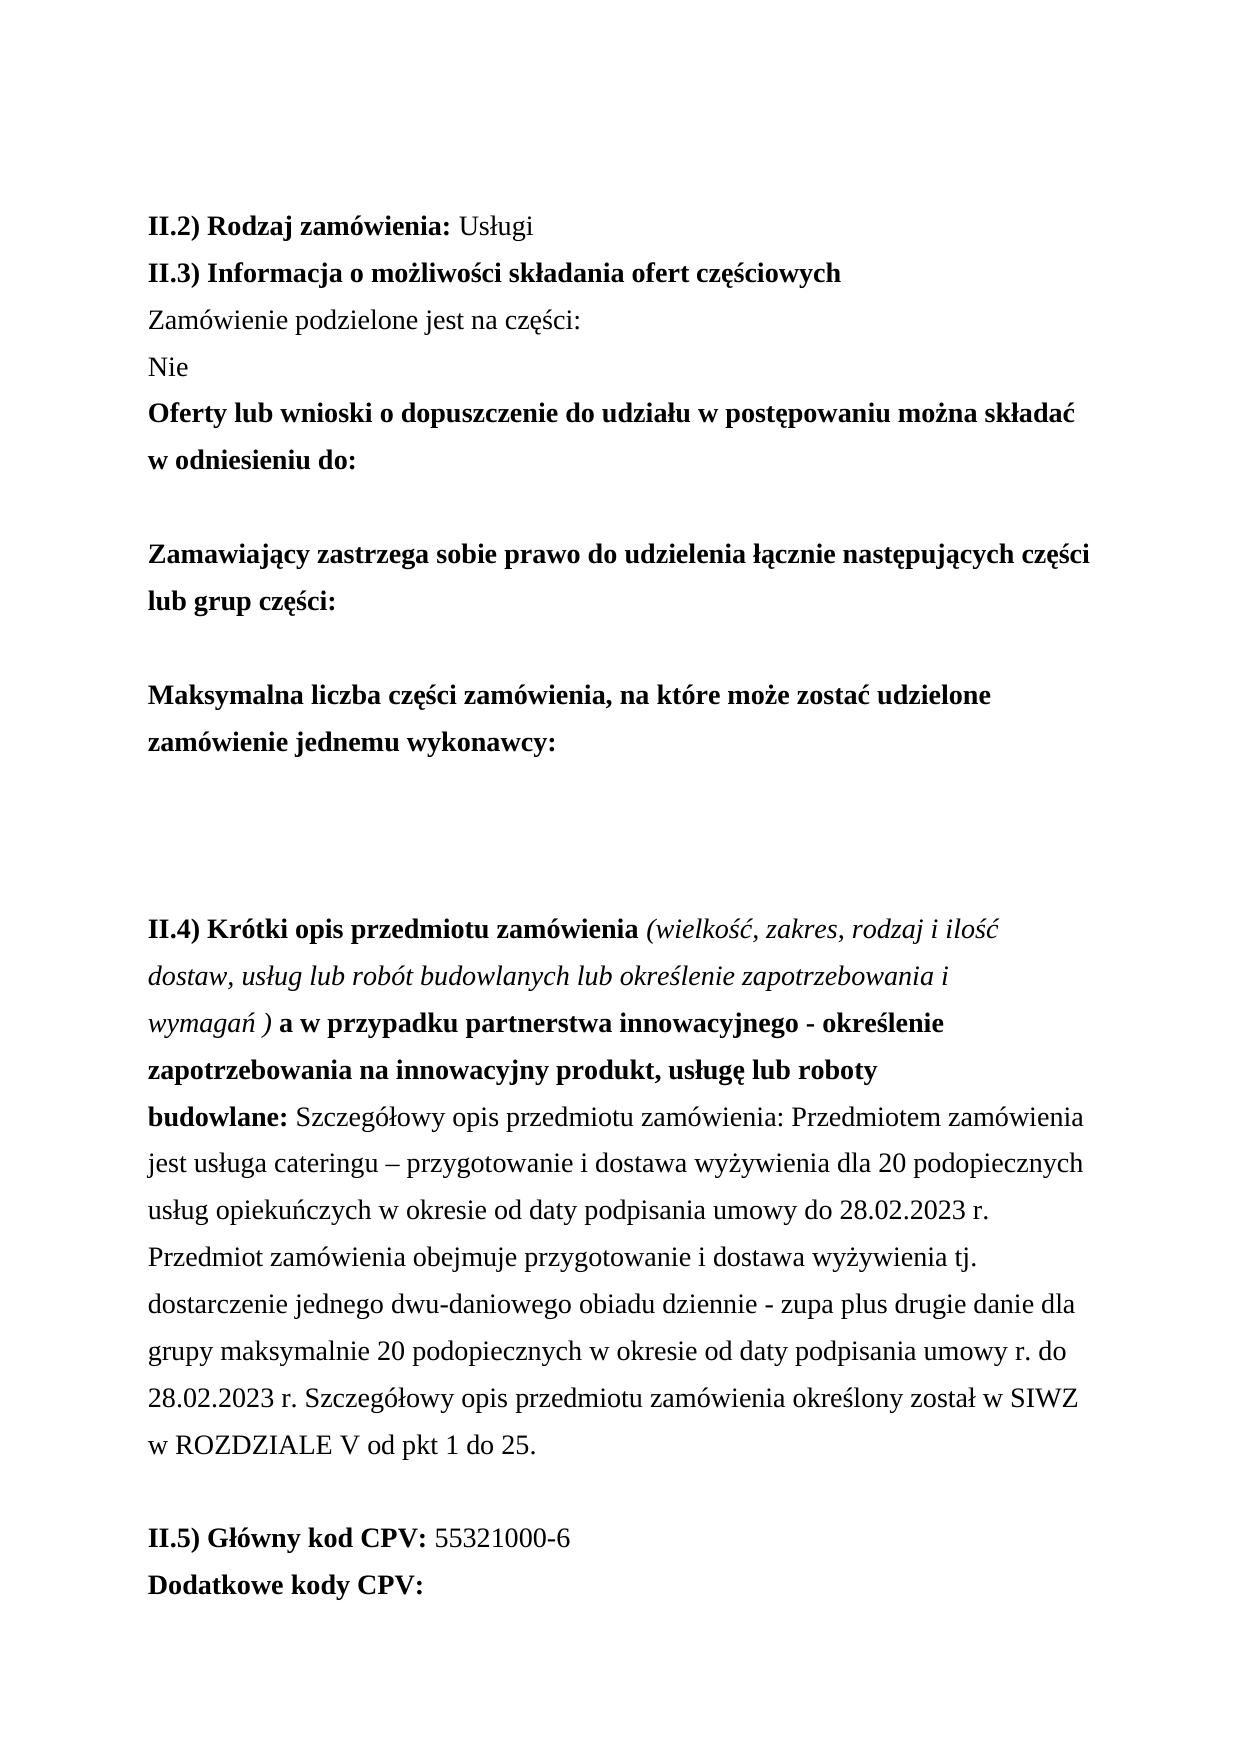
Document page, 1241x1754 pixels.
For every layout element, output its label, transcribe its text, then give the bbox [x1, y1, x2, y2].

text Zamawiający zastrzega sobie prawo do udzielenia łącznie następujących części lub grup części: Maksymalna liczba części zamówienia, na które może zostać udzielone zamówienie jednemu wykonawcy: II.4) Krótki opis przedmiotu zamówienia (wielkość, zakres, rodzaj i ilość dostaw, usług lub robót budowlanych lub określenie zapotrzebowania i wymagań ) a w przypadku partnerstwa innowacyjnego - określenie zapotrzebowania na innowacyjny produkt, usługę lub roboty budowlane: Szczegółowy opis przedmiotu zamówienia: Przedmiotem zamówienia jest usługa cateringu – przygotowanie i dostawa wyżywienia dla 20 podopiecznych usług opiekuńczych w okresie od daty podpisania umowy do 28.02.2023 r. Przedmiot zamówienia obejmuje przygotowanie i dostawa wyżywienia tj. dostarczenie jednego dwu-daniowego obiadu dziennie - zupa plus drugie danie dla grupy maksymalnie 20 podopiecznych w okresie od daty podpisania umowy r. do 28.02.2023 r. Szczegółowy opis przedmiotu zamówienia określony został w SIWZ w ROZDZIALE V od pkt 1 do 25. II.5) Główny kod CPV: 55321000-6 Dodatkowe kody CPV: [148, 523, 1093, 1601]
text II.2) Rodzaj zamówienia: Usługi II.3) Informacja o możliwości składania ofert częściowych Zamówienie podzielone jest na części: [148, 148, 1093, 335]
text Nie Oferty lub wnioski o dopuszczenie do udziału w postępowaniu można składać w odniesieniu do: [148, 335, 1093, 523]
